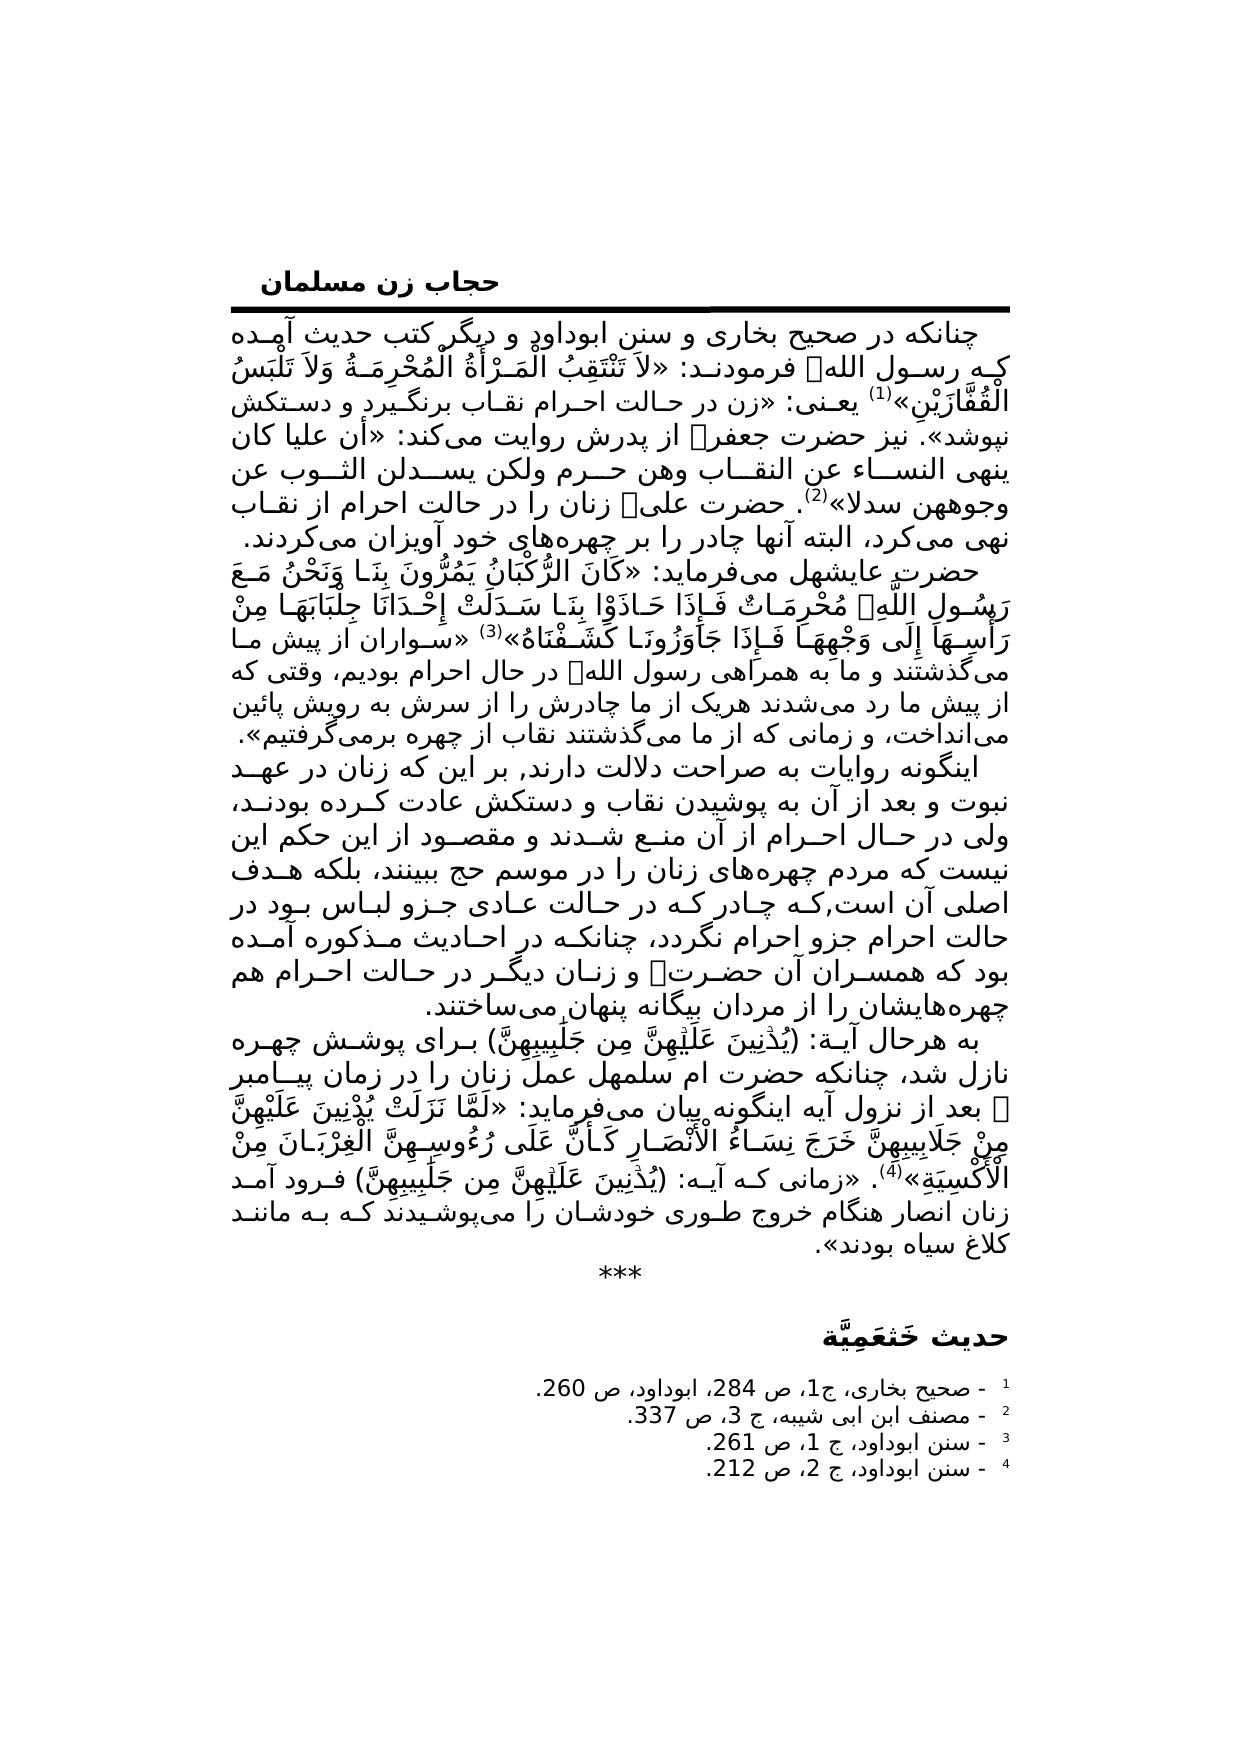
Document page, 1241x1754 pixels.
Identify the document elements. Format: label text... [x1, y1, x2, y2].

text حدیث خَثعَمِیَّة [230, 1319, 1010, 1353]
text به هرحال آیة: ﴿يُدۡنِينَ عَلَيۡهِنَّ مِن جَلَٰبِيبِهِنَّ﴾ برای پوشش چهره نازل شد، چنانکه حضرت ام سلمهل عمل زنان را در زمان پیامبر بعد از نزول آیه اینگونه بیان می‌فرماید: «لَمَّا نَزَلَتْ يُدْنِينَ عَلَيْهِنَّ مِنْ جَلَابِيبِهِنَّ خَرَجَ نِسَاءُ الْأَنْصَارِ كَأَنَّ عَلَى رُءُوسِهِنَّ الْغِرْبَانَ مِنْ الْأَكْسِيَةِ»(). «زمانی که آیه: ﴿يُدۡنِينَ عَلَيۡهِنَّ مِن جَلَٰبِيبِهِنَّ﴾ فرود آمد زنان انصار هنگام خروج طوری خودشان را می‌پوشیدند که به مانند کلاغ سیاه بودند». [230, 1022, 1010, 1260]
text چنانکه در صحیح بخاری و سنن ابوداود و دیگر کتب حدیث آمده که رسول الله فرمودند: «لاَ تَنْتَقِبُ الْمَرْأَةُ الْمُحْرِمَةُ وَلاَ تَلْبَسُ الْقُفَّازَيْنِ»() یعنی: «زن در حالت احرام نقاب برنگیرد و دستکش نپوشد». نیز حضرت جعفر از پدرش روایت می‌کند: «أن عليا كان ينهى النساء عن النقاب وهن حرم ولكن يسدلن الثوب عن وجوههن سدلا»(). حضرت علی زنان را در حالت احرام از نقاب نهی می‌کرد، البته آنها چادر را بر چهره‌های خود آویزان می‌کردند. [230, 316, 1010, 554]
text *** [230, 1260, 1010, 1294]
text حضرت عایشهل می‌فرماید: «كَانَ الرُّكْبَانُ يَمُرُّونَ بِنَا وَنَحْنُ مَعَ رَسُولِ اللَّهِ مُحْرِمَاتٌ فَإِذَا حَاذَوْا بِنَا سَدَلَتْ إِحْدَانَا جِلْبَابَهَا مِنْ رَأْسِهَا إِلَى وَجْهِهَا فَإِذَا جَاوَزُونَا كَشَفْنَاهُ»() «سواران از پیش ما می‌گذشتند و ما به همراهی رسول الله در حال احرام بودیم، وقتی که از پیش ما رد می‌شدند هریک از ما چادرش را از سرش به رویش پائین می‌انداخت، و زمانی که از ما می‌گذشتند نقاب از چهره برمی‌گرفتیم». [230, 554, 1010, 750]
text اینگونه روایات به صراحت دلالت دارند, بر این که زنان در عهد نبوت و بعد از آن به پوشیدن نقاب و دستکش عادت کرده بودند، ولی در حال احرام از آن منع شدند و مقصود از این حکم این نیست که مردم چهره‌های زنان را در موسم حج ببینند، بلکه هدف اصلی آن است,که چادر که در حالت عادی جزو لباس بود در حالت احرام جزو احرام نگردد، چنانکه در احادیث مذکوره آمده بود که همسران آن حضرت و زنان دیگر در حالت احرام هم چهره‌هایشان را از مردان بیگانه پنهان می‌ساختند. [230, 750, 1010, 1022]
